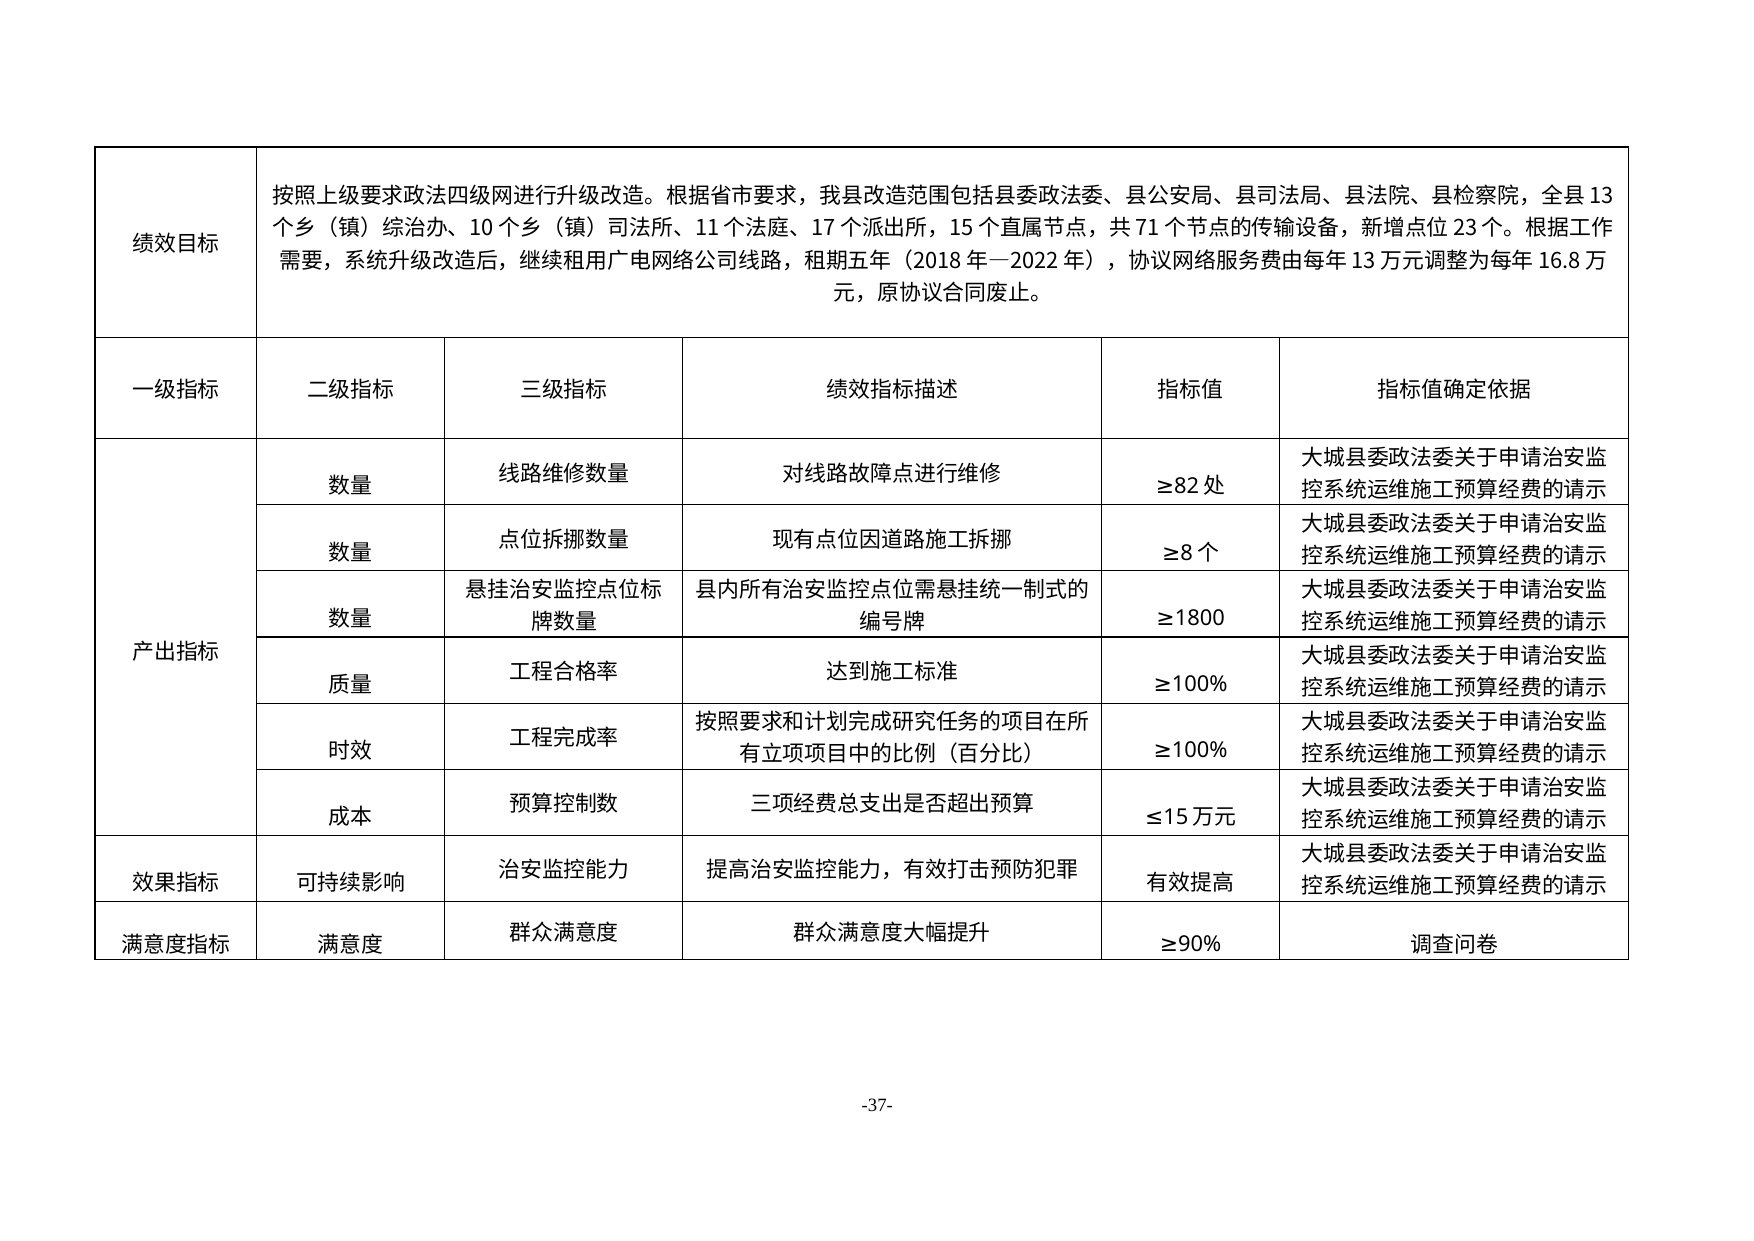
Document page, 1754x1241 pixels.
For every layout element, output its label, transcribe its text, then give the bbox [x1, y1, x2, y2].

table_cell ≤15万元 [1102, 770, 1279, 834]
table_cell 大城县委政法委关于申请治安监控系统运维施工预算经费的请示 [1280, 571, 1628, 636]
table_cell ≥8个 [1102, 505, 1279, 570]
table_cell 满意度 [257, 902, 444, 959]
table_cell 县内所有治安监控点位需悬挂统一制式的编号牌 [683, 571, 1101, 636]
table_cell 数量 [257, 439, 444, 504]
table_cell 提高治安监控能力，有效打击预防犯罪 [683, 836, 1101, 901]
table_cell 成本 [257, 770, 444, 834]
table_cell ≥90% [1102, 902, 1279, 959]
table_header 按照上级要求政法四级网进行升级改造。根据省市要求，我县改造范围包括县委政法委、县公安局、县司法局、县法院、县检察院，全县13个乡（镇）综治办、10个乡（镇）司法所、11个法庭、17个派出所，15个直属节点，共71个节点的传输设备，新增点位23个。根据工作需要，系统升级改造后，继续租用广电网络公司线路，租期五年（2018年—2022年），协议网络服务费由每年13万元调整为每年16.8万元，原协议合同废止。 [257, 148, 1628, 337]
table_cell 数量 [257, 505, 444, 570]
table_cell 时效 [257, 704, 444, 768]
table_cell 产出指标 [96, 439, 256, 834]
table_cell 治安监控能力 [445, 836, 682, 901]
table_cell 效果指标 [96, 836, 256, 901]
table_cell ≥1800 [1102, 571, 1279, 636]
table_cell 一级指标 [96, 338, 256, 438]
table_cell 指标值确定依据 [1280, 338, 1628, 438]
table_cell ≥82处 [1102, 439, 1279, 504]
table_cell 预算控制数 [445, 770, 682, 834]
table_cell 群众满意度大幅提升 [683, 902, 1101, 959]
table_cell 大城县委政法委关于申请治安监控系统运维施工预算经费的请示 [1280, 704, 1628, 768]
table_header 绩效目标 [96, 148, 256, 337]
table_cell 有效提高 [1102, 836, 1279, 901]
table_cell ≥100% [1102, 638, 1279, 702]
table_cell 三级指标 [445, 338, 682, 438]
table_cell 质量 [257, 638, 444, 702]
table_cell 三项经费总支出是否超出预算 [683, 770, 1101, 834]
table_cell 满意度指标 [96, 902, 256, 959]
table_cell 绩效指标描述 [683, 338, 1101, 438]
table_cell 线路维修数量 [445, 439, 682, 504]
table_cell 大城县委政法委关于申请治安监控系统运维施工预算经费的请示 [1280, 439, 1628, 504]
table_cell 二级指标 [257, 338, 444, 438]
table_cell 大城县委政法委关于申请治安监控系统运维施工预算经费的请示 [1280, 505, 1628, 570]
table_cell 可持续影响 [257, 836, 444, 901]
table_cell 现有点位因道路施工拆挪 [683, 505, 1101, 570]
table_cell 点位拆挪数量 [445, 505, 682, 570]
table_cell 工程完成率 [445, 704, 682, 768]
table_cell 按照要求和计划完成研究任务的项目在所有立项项目中的比例（百分比） [683, 704, 1101, 768]
table_cell 大城县委政法委关于申请治安监控系统运维施工预算经费的请示 [1280, 770, 1628, 834]
table_cell 工程合格率 [445, 638, 682, 702]
table_cell 群众满意度 [445, 902, 682, 959]
table_cell 调查问卷 [1280, 902, 1628, 959]
table_cell 对线路故障点进行维修 [683, 439, 1101, 504]
table_cell 悬挂治安监控点位标牌数量 [445, 571, 682, 636]
table_cell ≥100% [1102, 704, 1279, 768]
table_cell 数量 [257, 571, 444, 636]
table_cell 指标值 [1102, 338, 1279, 438]
table_cell 大城县委政法委关于申请治安监控系统运维施工预算经费的请示 [1280, 836, 1628, 901]
table_cell 达到施工标准 [683, 638, 1101, 702]
table_cell 大城县委政法委关于申请治安监控系统运维施工预算经费的请示 [1280, 638, 1628, 702]
